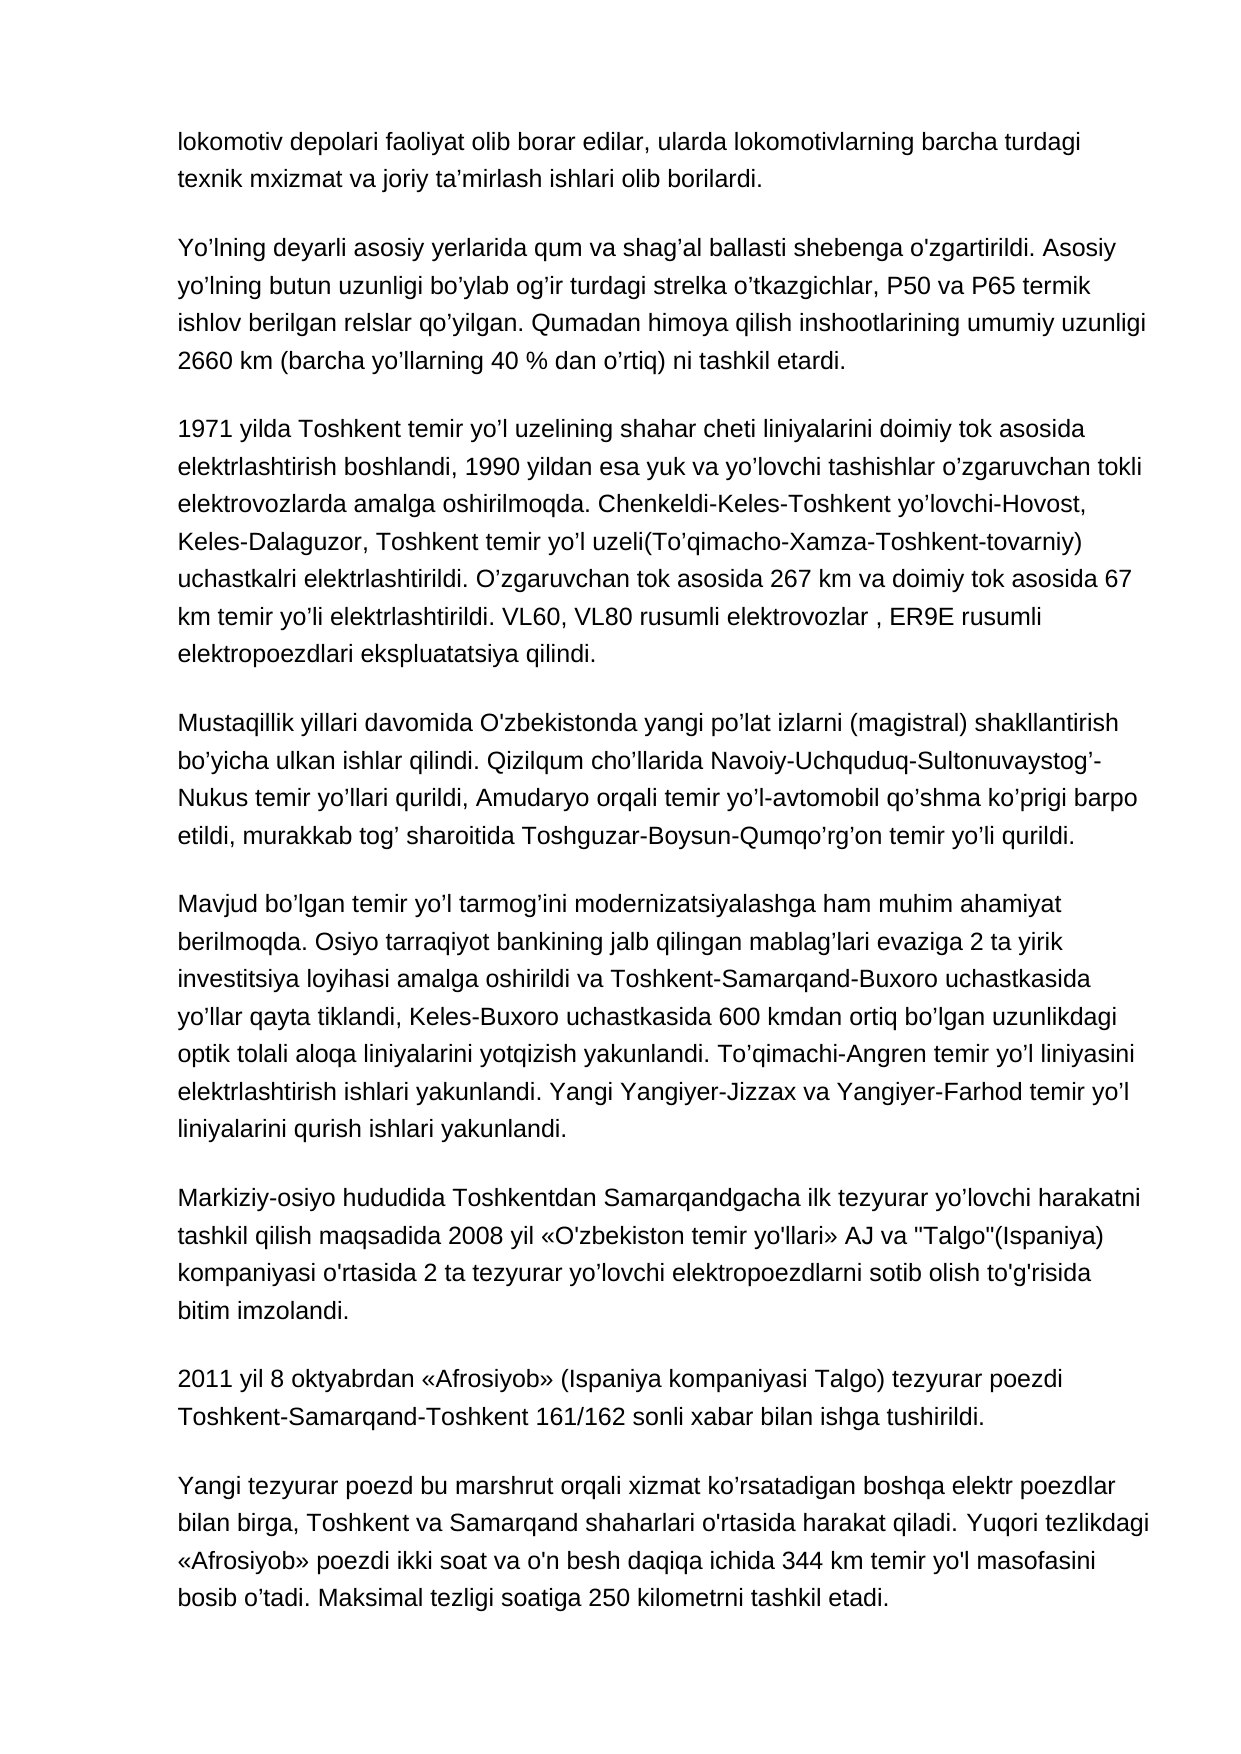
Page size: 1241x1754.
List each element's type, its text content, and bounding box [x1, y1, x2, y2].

text Yo’lning deyarli asosiy yerlarida qum va shag’al ballasti shebenga o'zgartirildi. Asosiy yo’lning butun uzunligi bo’ylab og’ir turdagi strelka o’tkazgichlar, P50 va P65 termik ishlov berilgan relslar qo’yilgan. Qumadan himoya qilish inshootlarining umumiy uzunligi 2660 km (barcha yo’llarning 40 % dan o’rtiq) ni tashkil etardi. [177, 224, 1152, 374]
text Yangi tezyurar poezd bu marshrut orqali xizmat ko’rsatadigan boshqa elektr poezdlar bilan birga, Toshkent va Samarqand shaharlari o'rtasida harakat qiladi. Yuqori tezlikdagi «Afrosiyob» poezdi ikki soat va o'n besh daqiqa ichida 344 km temir yo'l masofasini bosib o’tadi. Maksimal tezligi soatiga 250 kilometrni tashkil etadi. [177, 1462, 1152, 1612]
text 1971 yilda Toshkent temir yo’l uzelining shahar cheti liniyalarini doimiy tok asosida elektrlashtirish boshlandi, 1990 yildan esa yuk va yo’lovchi tashishlar o’zgaruvchan tokli elektrovozlarda amalga oshirilmoqda. Chenkeldi-Keles-Toshkent yo’lovchi-Hovost, Keles-Dalaguzor, Toshkent temir yo’l uzeli(To’qimacho-Xamza-Toshkent-tovarniy) uchastkalri elektrlashtirildi. O’zgaruvchan tok asosida 267 km va doimiy tok asosida 67 km temir yo’li elektrlashtirildi. VL60, VL80 rusumli elektrovozlar , ER9E rusumli elektropoezdlari ekspluatatsiya qilindi. [177, 406, 1152, 668]
text 2011 yil 8 oktyabrdan «Afrosiyob» (Ispaniya kompaniyasi Talgo) tezyurar poezdi Toshkent-Samarqand-Toshkent 161/162 sonli xabar bilan ishga tushirildi. [177, 1356, 1152, 1431]
text Markiziy-osiyo hududida Toshkentdan Samarqandgacha ilk tezyurar yo’lovchi harakatni tashkil qilish maqsadida 2008 yil «O'zbekiston temir yo'llari» AJ va "Talgo"(Ispaniya) kompaniyasi o'rtasida 2 ta tezyurar yo’lovchi elektropoezdlarni sotib olish to'g'risida bitim imzolandi. [177, 1174, 1152, 1324]
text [177, 118, 1152, 193]
text Mavjud bo’lgan temir yo’l tarmog’ini modernizatsiyalashga ham muhim ahamiyat berilmoqda. Osiyo tarraqiyot bankining jalb qilingan mablag’lari evaziga 2 ta yirik investitsiya loyihasi amalga oshirildi va Toshkent-Samarqand-Buxoro uchastkasida yo’llar qayta tiklandi, Keles-Buxoro uchastkasida 600 kmdan ortiq bo’lgan uzunlikdagi optik tolali aloqa liniyalarini yotqizish yakunlandi. To’qimachi-Angren temir yo’l liniyasini elektrlashtirish ishlari yakunlandi. Yangi Yangiyer-Jizzax va Yangiyer-Farhod temir yo’l liniyalarini qurish ishlari yakunlandi. [177, 881, 1152, 1143]
text Mustaqillik yillari davomida O'zbekistonda yangi po’lat izlarni (magistral) shakllantirish bo’yicha ulkan ishlar qilindi. Qizilqum cho’llarida Navoiy-Uchquduq-Sultonuvaystog’-Nukus temir yo’llari qurildi, Amudaryo orqali temir yo’l-avtomobil qo’shma ko’prigi barpo etildi, murakkab tog’ sharoitida Toshguzar-Boysun-Qumqo’rg’on temir yo’li qurildi. [177, 699, 1152, 849]
